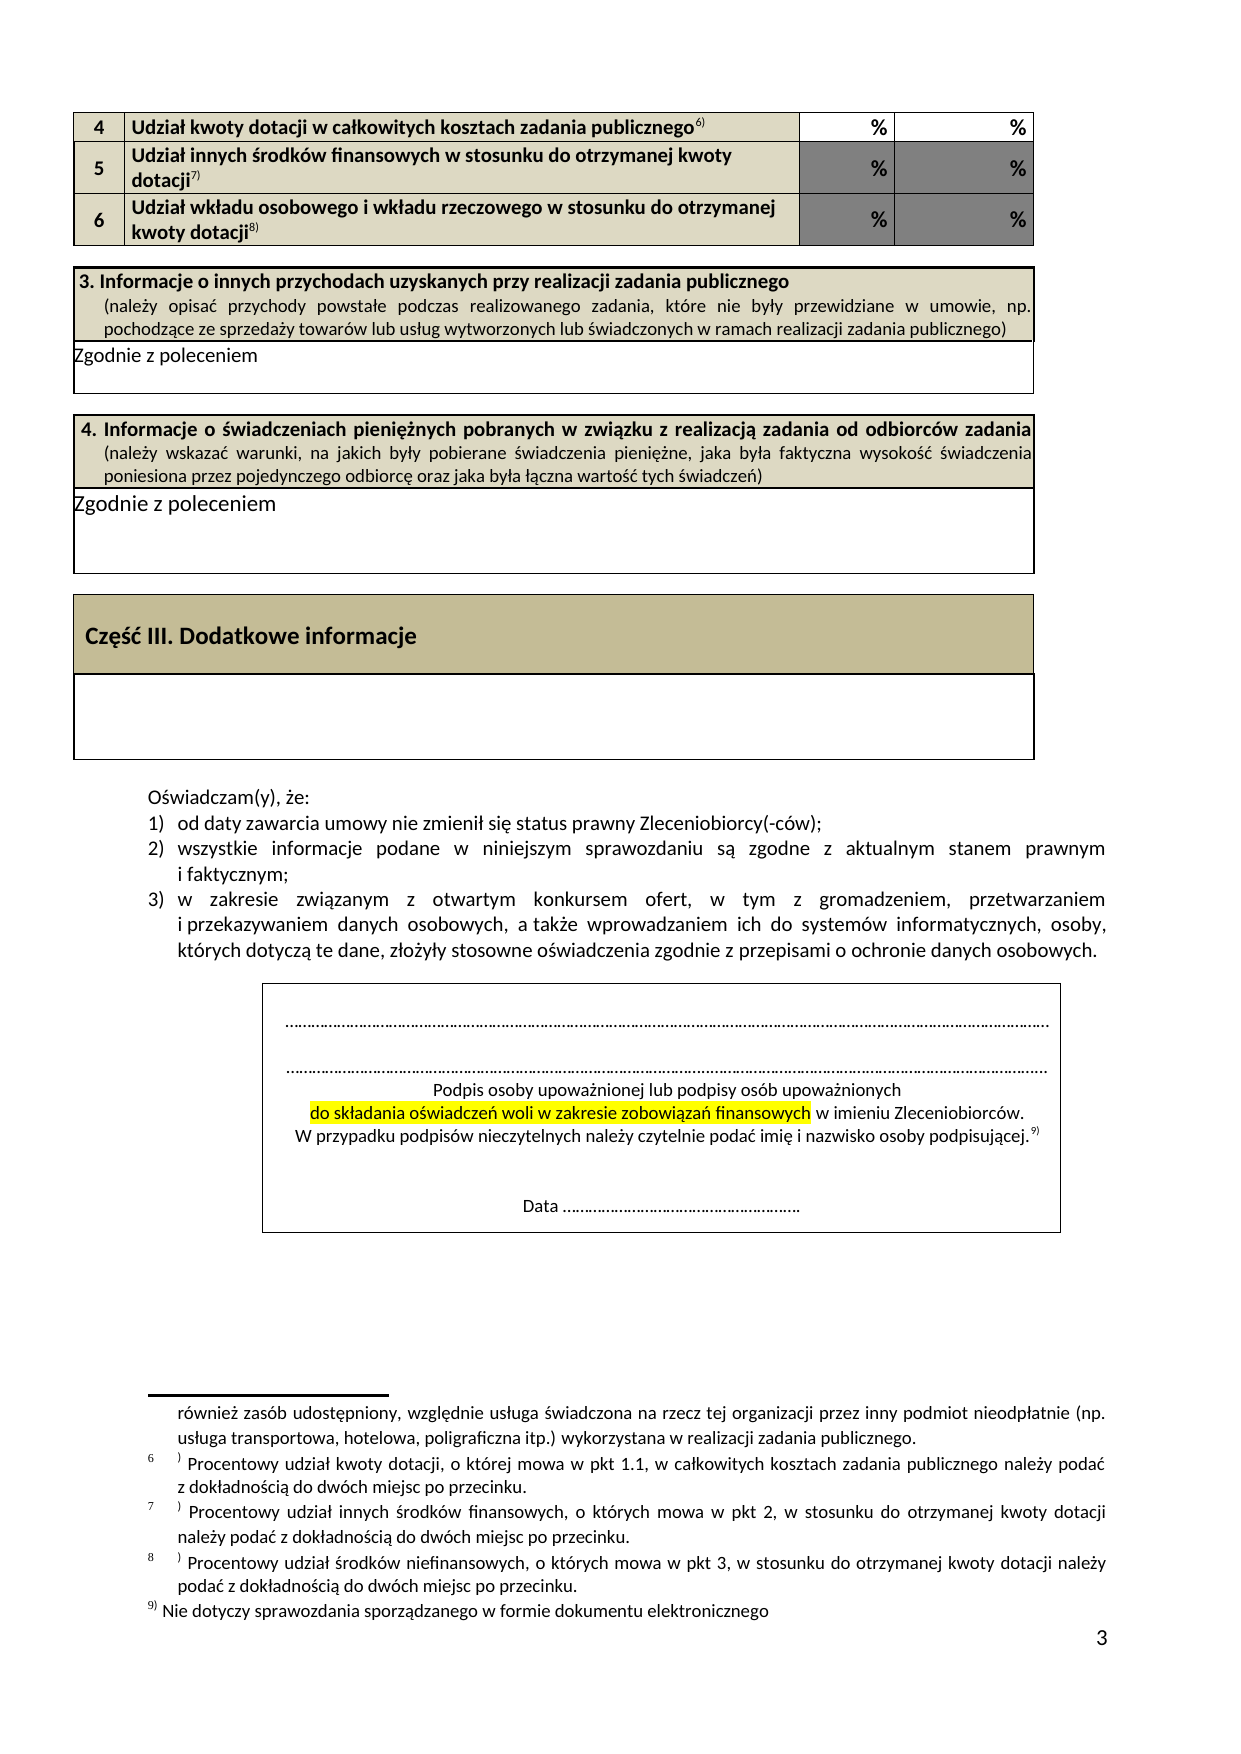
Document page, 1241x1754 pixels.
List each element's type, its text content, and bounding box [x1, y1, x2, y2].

table_cell % [800, 142, 894, 193]
text 2) wszystkie informacje podane w niniejszym sprawozdaniu są zgodne z aktualnym stanem prawnym i faktycznym; [148, 835, 1107, 886]
table_cell % [895, 194, 1033, 245]
table_header Część III. Dodatkowe informacje [74, 595, 1033, 673]
table_cell Udział kwoty dotacji w całkowitych kosztach zadania publicznego) [125, 113, 799, 141]
table_header …………………………………………………………………………………………………………………………………………………………… ……………………………………………………………………………………..…………………………………………………………………... Podpis osoby upoważnionej lub podpisy osób upoważnionych do składania oświadczeń woli w zakresie zobowiązań finansowych w imieniu Zleceniobiorców. W przypadku podpisów nieczytelnych należy czytelnie podać imię i nazwisko osoby podpisującej.) Data ………………………………………………. [263, 984, 1060, 1232]
table_cell % [895, 142, 1033, 193]
text Oświadczam(y), że: [148, 784, 1107, 810]
table_header 4. Informacje o świadczeniach pieniężnych pobranych w związku z realizacją zadania od odbiorców zadania (należy wskazać warunki, na jakich były pobierane świadczenia pieniężne, jaka była faktyczna wysokość świadczenia poniesiona przez pojedynczego odbiorcę oraz jaka była łączna wartość tych świadczeń) [75, 416, 1033, 487]
table_cell % [800, 194, 894, 245]
table_cell Zgodnie z poleceniem [75, 489, 1033, 572]
table_cell 6 [75, 194, 124, 245]
table_cell Zgodnie z poleceniem [75, 340, 1033, 393]
table_cell [75, 675, 1033, 758]
text 1) od daty zawarcia umowy nie zmienił się status prawny Zleceniobiorcy(-ców); [148, 810, 1107, 835]
table_cell Udział wkładu osobowego i wkładu rzeczowego w stosunku do otrzymanej kwoty dotacji) [125, 194, 799, 245]
table_cell Udział innych środków finansowych w stosunku do otrzymanej kwoty dotacji) [125, 142, 799, 193]
table_header 3. Informacje o innych przychodach uzyskanych przy realizacji zadania publicznego (należy opisać przychody powstałe podczas realizowanego zadania, które nie były przewidziane w umowie, np. pochodzące ze sprzedaży towarów lub usług wytworzonych lub świadczonych w ramach realizacji zadania publicznego) [75, 269, 1033, 340]
table_cell 5 [75, 142, 124, 193]
table_cell % [800, 113, 894, 141]
table_cell 4 [74, 113, 124, 141]
table_cell % [895, 113, 1033, 141]
text 3) w zakresie związanym z otwartym konkursem ofert, w tym z gromadzeniem, przetwarzaniem i przekazywaniem danych osobowych, a także wprowadzaniem ich do systemów informatycznych, osoby, których dotyczą te dane, złożyły stosowne oświadczenia zgodnie z przepisami o ochronie danych osobowych. [148, 886, 1107, 962]
